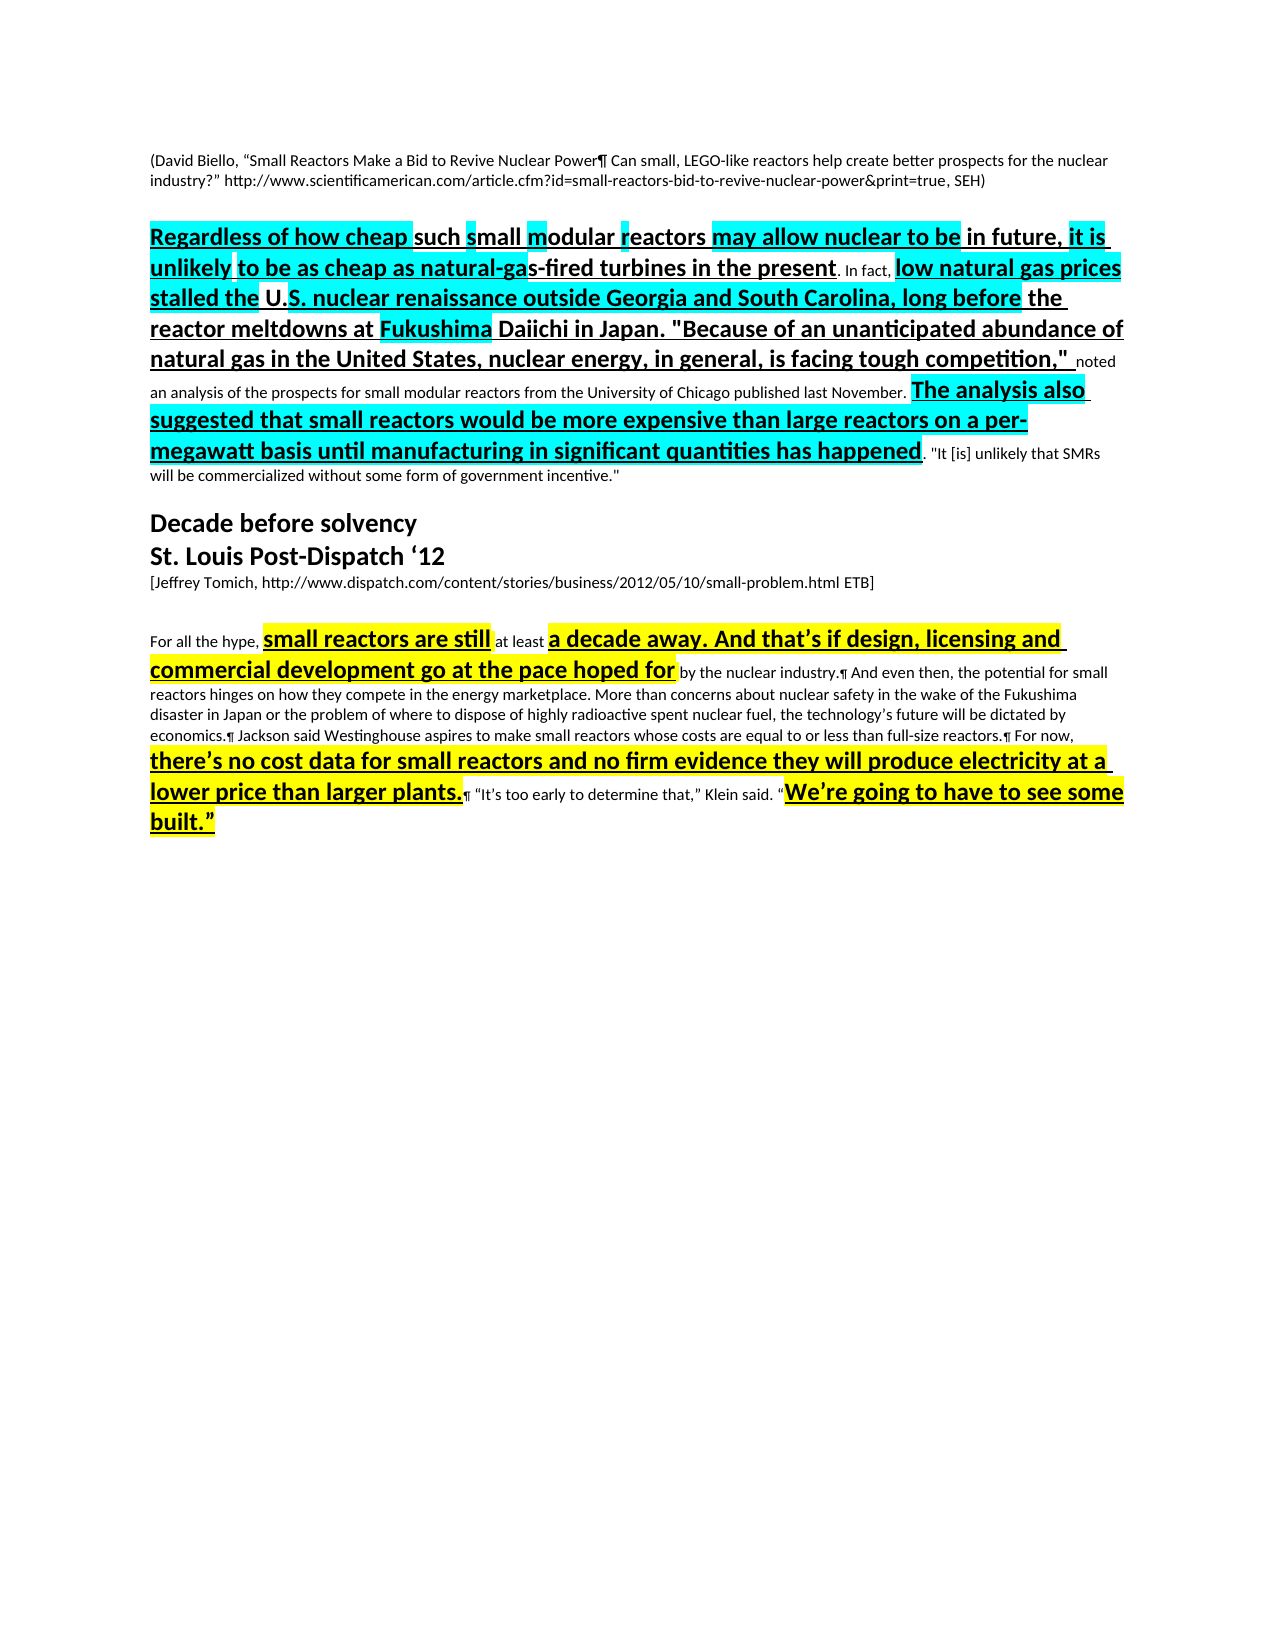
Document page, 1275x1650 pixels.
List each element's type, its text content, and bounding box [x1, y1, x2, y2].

text For all the hype, small reactors are still at least a decade away. And that’s if design, licensing and commercial development go at the pace hoped for by the nuclear industry.¶ And even then, the potential for small reactors hinges on how they compete in the energy marketplace. More than concerns about nuclear safety in the wake of the Fukushima disaster in Japan or the problem of where to dispose of highly radioactive spent nuclear fuel, the technology’s future will be dictated by economics.¶ Jackson said Westinghouse aspires to make small reactors whose costs are equal to or less than full-size reactors.¶ For now, there’s no cost data for small reactors and no firm evidence they will produce electricity at a lower price than larger plants.¶ “It’s too early to determine that,” Klein said. “We’re going to have to see some built.” [150, 623, 1125, 837]
text [Jeffrey Tomich, http://www.dispatch.com/content/stories/business/2012/05/10/small-problem.html ETB] [150, 572, 1125, 593]
text Regardless of how cheap such small modular reactors may allow nuclear to be in future, it is unlikely to be as cheap as natural-gas-fired turbines in the present. In fact, low natural gas prices stalled the U.S. nuclear renaissance outside Georgia and South Carolina, long before the reactor meltdowns at Fukushima Daiichi in Japan. "Because of an unanticipated abundance of natural gas in the United States, nuclear energy, in general, is facing tough competition," noted an analysis of the prospects for small modular reactors from the University of Chicago published last November. The analysis also suggested that small reactors would be more expensive than large reactors on a per-megawatt basis until manufacturing in significant quantities has happened. "It [is] unlikely that SMRs will be commercialized without some form of government incentive." [150, 221, 1125, 486]
text (David Biello, “Small Reactors Make a Bid to Revive Nuclear Power¶ Can small, LEGO-like reactors help create better prospects for the nuclear industry?” http://www.scientificamerican.com/article.cfm?id=small-reactors-bid-to-revive-nuclear-power&print=true, SEH) [150, 150, 1125, 191]
text St. Louis Post-Dispatch ‘12 [150, 539, 1125, 572]
subtitle Decade before solvency [150, 506, 1125, 539]
